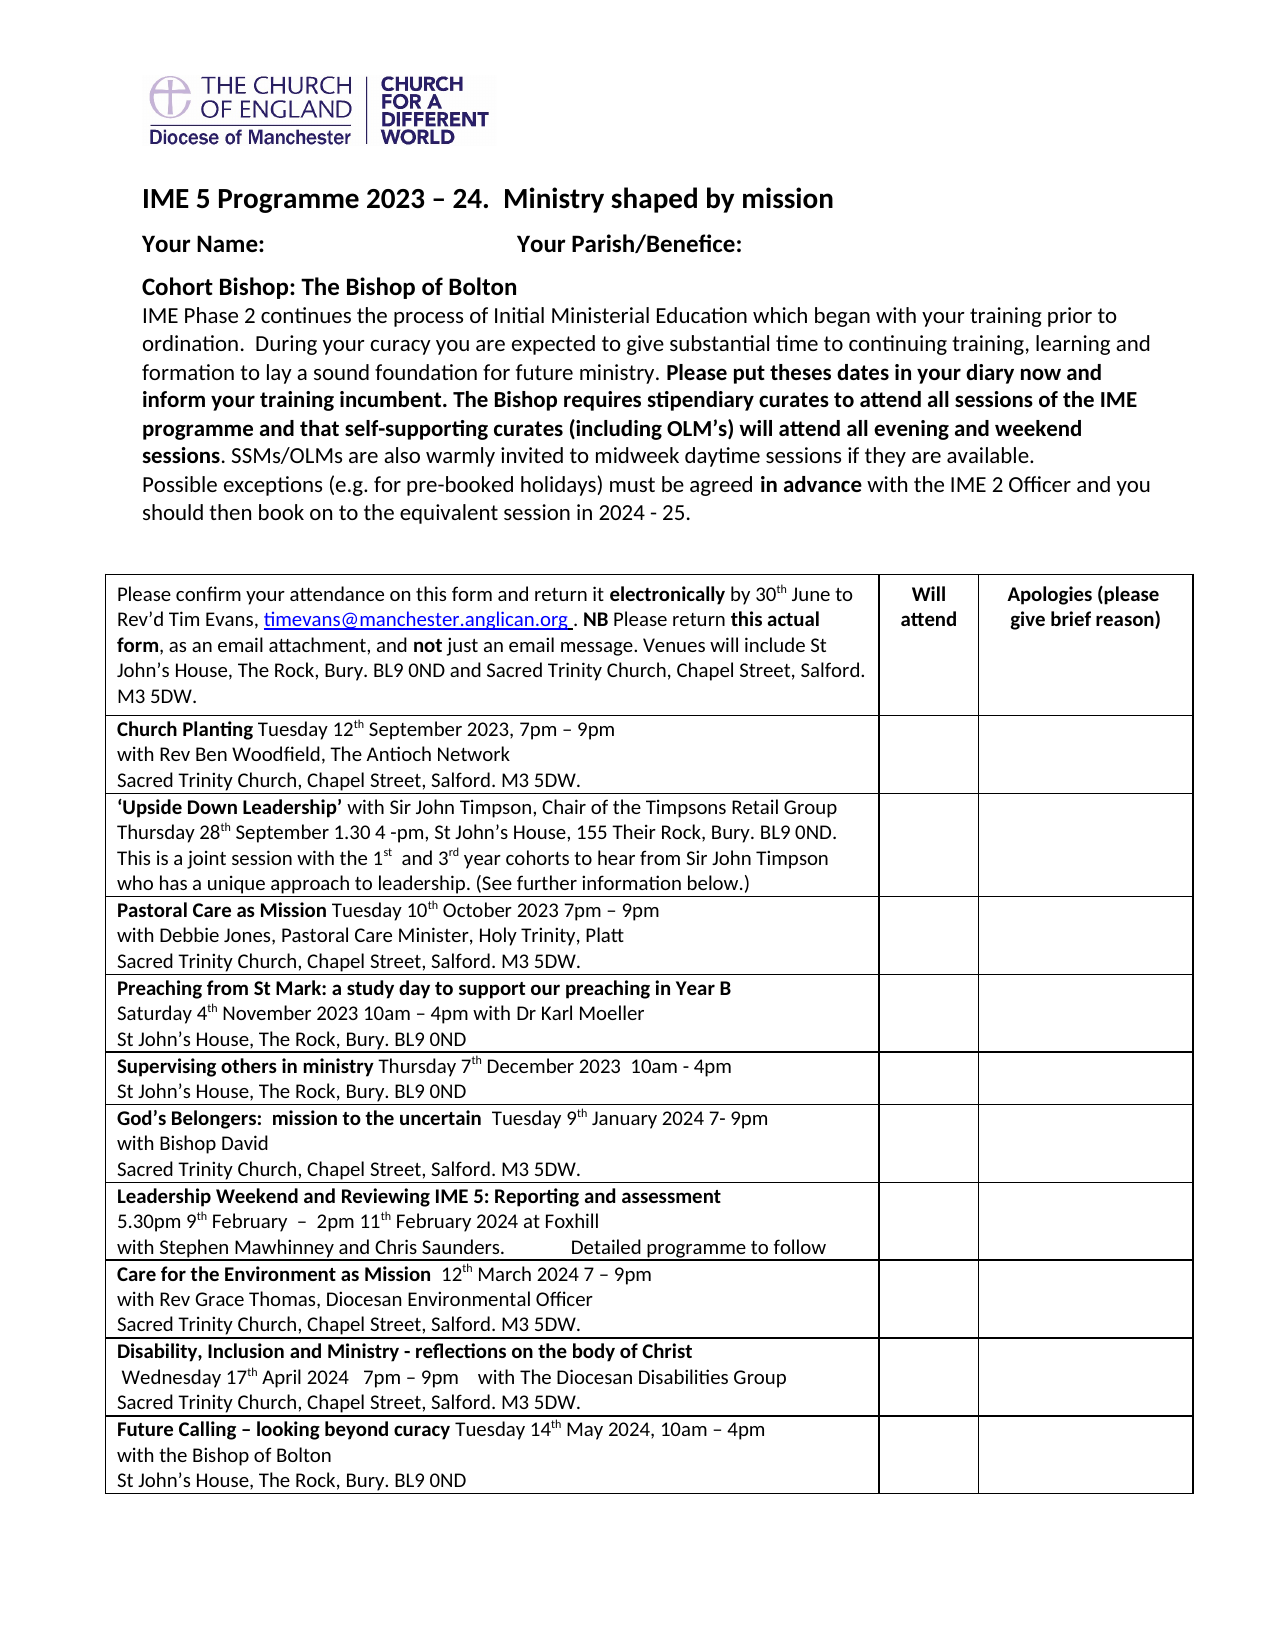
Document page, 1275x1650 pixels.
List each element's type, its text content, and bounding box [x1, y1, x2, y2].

table_cell [979, 1417, 1192, 1493]
table_cell [979, 897, 1192, 973]
table_cell [880, 1417, 978, 1493]
table_cell [880, 975, 978, 1051]
table_cell [880, 1183, 978, 1259]
table_cell Future Calling – looking beyond curacy Tuesday 14th May 2024, 10am – 4pm with the Bishop of Bolton St John’s House, The Rock, Bury. BL9 0ND [106, 1417, 878, 1493]
table_cell Leadership Weekend and Reviewing IME 5: Reporting and assessment 5.30pm 9th February – 2pm 11th February 2024 at Foxhill with Stephen Mawhinney and Chris Saunders. Detailed programme to follow [106, 1183, 878, 1259]
text IME Phase 2 continues the process of Initial Ministerial Education which began with your training prior to ordination. During your curacy you are expected to give substantial time to continuing training, learning and formation to lay a sound foundation for future ministry. Please put theses dates in your diary now and inform your training incumbent. The Bishop requires stipendiary curates to attend all sessions of the IME programme and that self-supporting curates (including OLM’s) will attend all evening and weekend sessions. SSMs/OLMs are also warmly invited to midweek daytime sessions if they are available. [142, 302, 1157, 470]
table_header Apologies (please give brief reason) [979, 575, 1192, 714]
table_cell Care for the Environment as Mission 12th March 2024 7 – 9pm with Rev Grace Thomas, Diocesan Environmental Officer Sacred Trinity Church, Chapel Street, Salford. M3 5DW. [106, 1261, 878, 1337]
text Possible exceptions (e.g. for pre-booked holidays) must be agreed in advance with the IME 2 Officer and you should then book on to the equivalent session in 2024 - 25. [142, 470, 1157, 526]
table_header Please confirm your attendance on this form and return it electronically by 30th June to Rev’d Tim Evans, timevans@manchester.anglican.org . NB Please return this actual form, as an email attachment, and not just an email message. Venues will include St John’s House, The Rock, Bury. BL9 0ND and Sacred Trinity Church, Chapel Street, Salford. M3 5DW. [106, 575, 878, 714]
table_cell [979, 1053, 1192, 1104]
table_cell God’s Belongers: mission to the uncertain Tuesday 9th January 2024 7- 9pm with Bishop David Sacred Trinity Church, Chapel Street, Salford. M3 5DW. [106, 1105, 878, 1181]
table_header Will attend [880, 575, 978, 714]
subtitle Your Name: Your Parish/Benefice: [142, 228, 1157, 258]
table_cell [979, 794, 1192, 896]
table_cell [979, 975, 1192, 1051]
table_cell [979, 1105, 1192, 1181]
table_cell Pastoral Care as Mission Tuesday 10th October 2023 7pm – 9pm with Debbie Jones, Pastoral Care Minister, Holy Trinity, Platt Sacred Trinity Church, Chapel Street, Salford. M3 5DW. [106, 897, 878, 973]
subtitle IME 5 Programme 2023 – 24. Ministry shaped by mission [142, 180, 1157, 216]
table_cell [979, 1183, 1192, 1259]
table_cell Church Planting Tuesday 12th September 2023, 7pm – 9pm with Rev Ben Woodfield, The Antioch Network Sacred Trinity Church, Chapel Street, Salford. M3 5DW. [106, 716, 878, 792]
table_cell Supervising others in ministry Thursday 7th December 2023 10am - 4pm St John’s House, The Rock, Bury. BL9 0ND [106, 1053, 878, 1104]
table_cell [880, 897, 978, 973]
table_cell [880, 1053, 978, 1104]
table_cell [979, 716, 1192, 792]
picture [141, 75, 497, 146]
text Cohort Bishop: The Bishop of Bolton [142, 271, 1157, 302]
table_cell Disability, Inclusion and Ministry - reflections on the body of Christ Wednesday 17th April 2024 7pm – 9pm with The Diocesan Disabilities Group Sacred Trinity Church, Chapel Street, Salford. M3 5DW. [106, 1339, 878, 1415]
table_cell ‘Upside Down Leadership’ with Sir John Timpson, Chair of the Timpsons Retail Group Thursday 28th September 1.30 4 -pm, St John’s House, 155 Their Rock, Bury. BL9 0ND. This is a joint session with the 1st and 3rd year cohorts to hear from Sir John Timpson who has a unique approach to leadership. (See further information below.) [106, 794, 878, 896]
table_cell [979, 1261, 1192, 1337]
table_cell [880, 1339, 978, 1415]
table_cell [880, 1105, 978, 1181]
table_cell Preaching from St Mark: a study day to support our preaching in Year B Saturday 4th November 2023 10am – 4pm with Dr Karl Moeller St John’s House, The Rock, Bury. BL9 0ND [106, 975, 878, 1051]
table_cell [979, 1339, 1192, 1415]
table_cell [880, 716, 978, 792]
table_cell [880, 1261, 978, 1337]
table_cell [880, 794, 978, 896]
